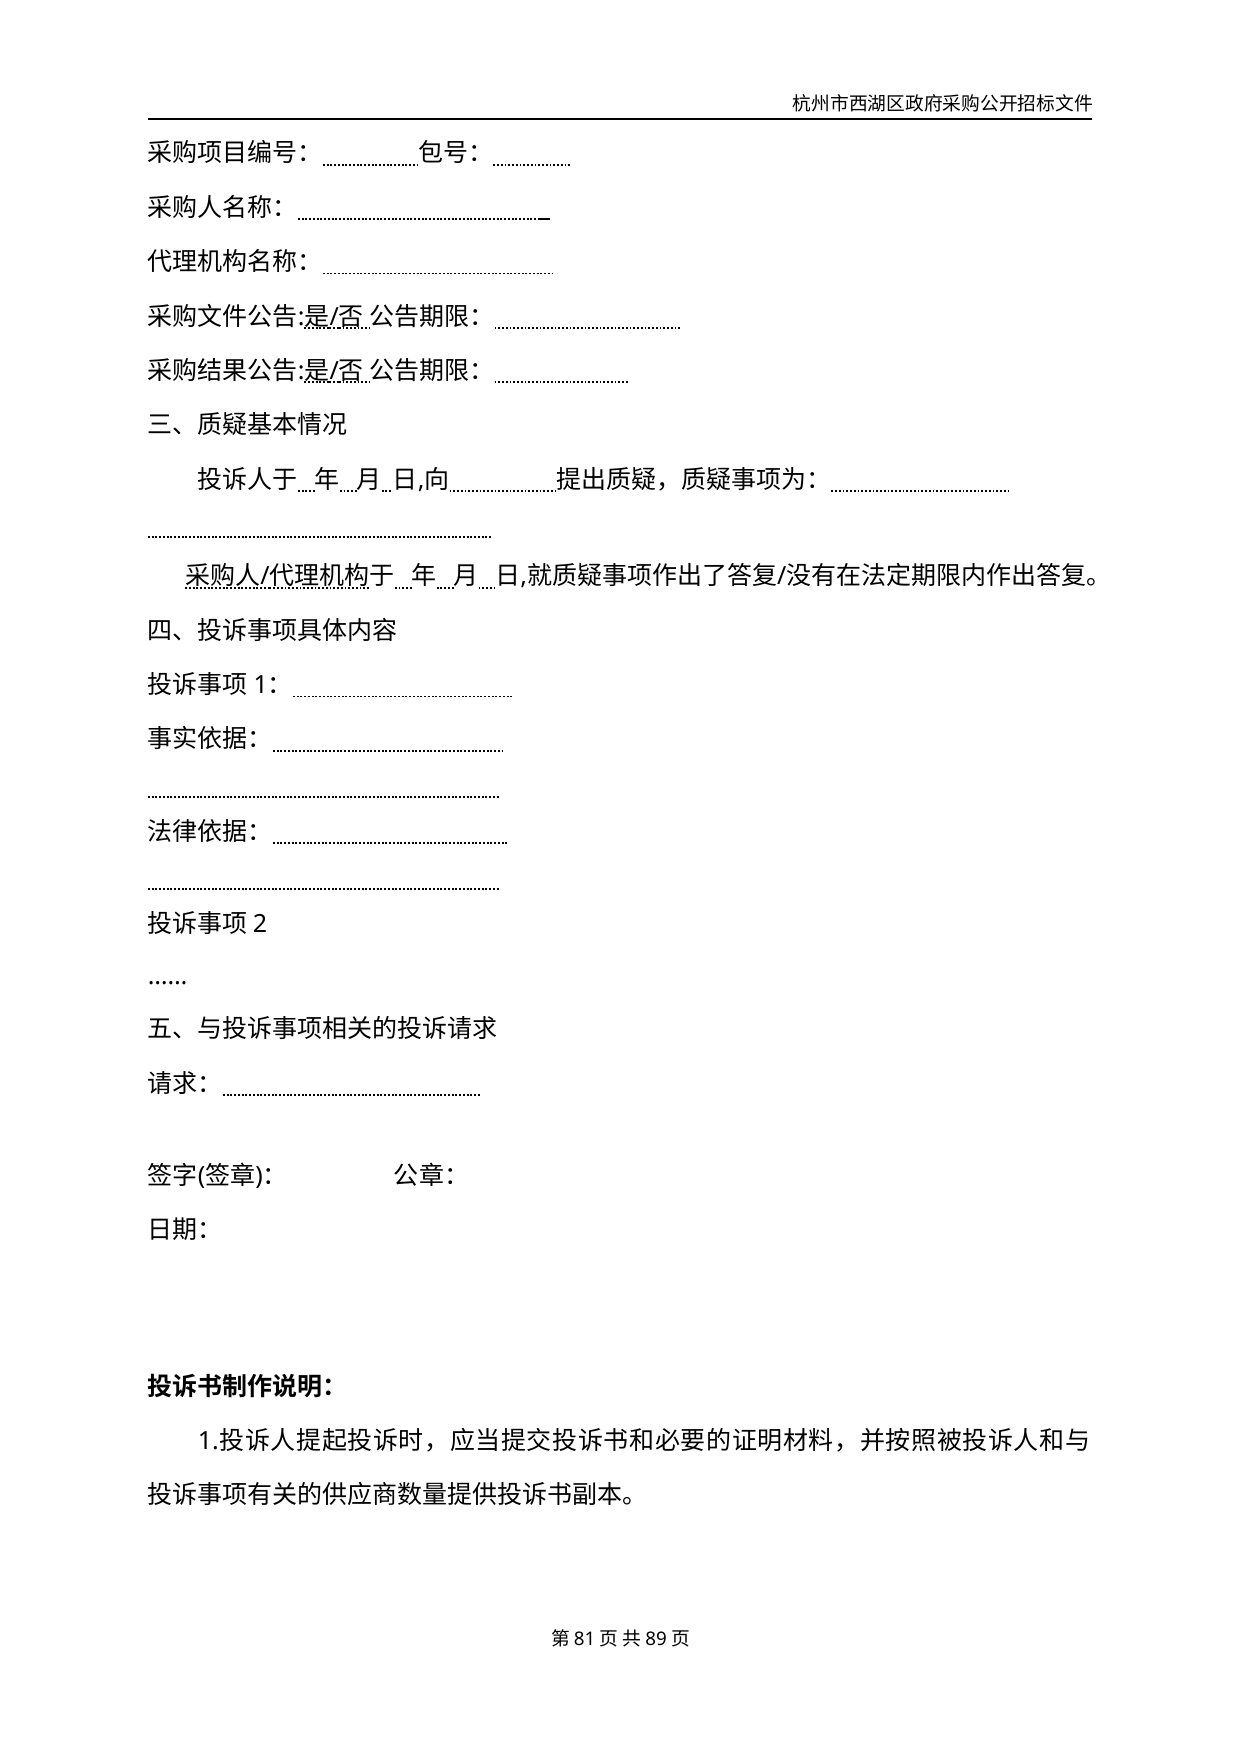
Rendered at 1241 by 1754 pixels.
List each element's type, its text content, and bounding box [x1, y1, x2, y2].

text 投诉事项 1： [148, 664, 1092, 701]
text 采购项目编号： 包号： [148, 133, 1092, 169]
text 日期： [148, 1209, 1092, 1246]
text 五、与投诉事项相关的投诉请求 [148, 1009, 1092, 1045]
text 采购人/代理机构于 年 月 日,就质疑事项作出了答复/没有在法定期限内作出答复。 [148, 556, 1092, 592]
text …… [148, 958, 1092, 992]
text 代理机构名称： [148, 242, 1092, 278]
text 采购人名称： [148, 187, 1092, 223]
text 法律依据： [148, 811, 1092, 847]
text 请求： [148, 1063, 1092, 1099]
text 采购文件公告:是/否 公告期限： [148, 296, 1092, 332]
text 签字(签章)： 公章： [148, 1155, 1092, 1191]
text 投诉事项2 [148, 903, 1092, 939]
text 1.投诉人提起投诉时，应当提交投诉书和必要的证明材料，并按照被投诉人和与投诉事项有关的供应商数量提供投诉书副本。 [148, 1420, 1092, 1511]
text 投诉书制作说明： [148, 1366, 1092, 1402]
text 投诉人于 年 月 日,向 提出质疑，质疑事项为： [148, 459, 1092, 495]
text 三、质疑基本情况 [148, 405, 1092, 441]
text 采购结果公告:是/否 公告期限： [148, 350, 1092, 387]
text 事实依据： [148, 719, 1092, 755]
text 四、投诉事项具体内容 [148, 610, 1092, 646]
